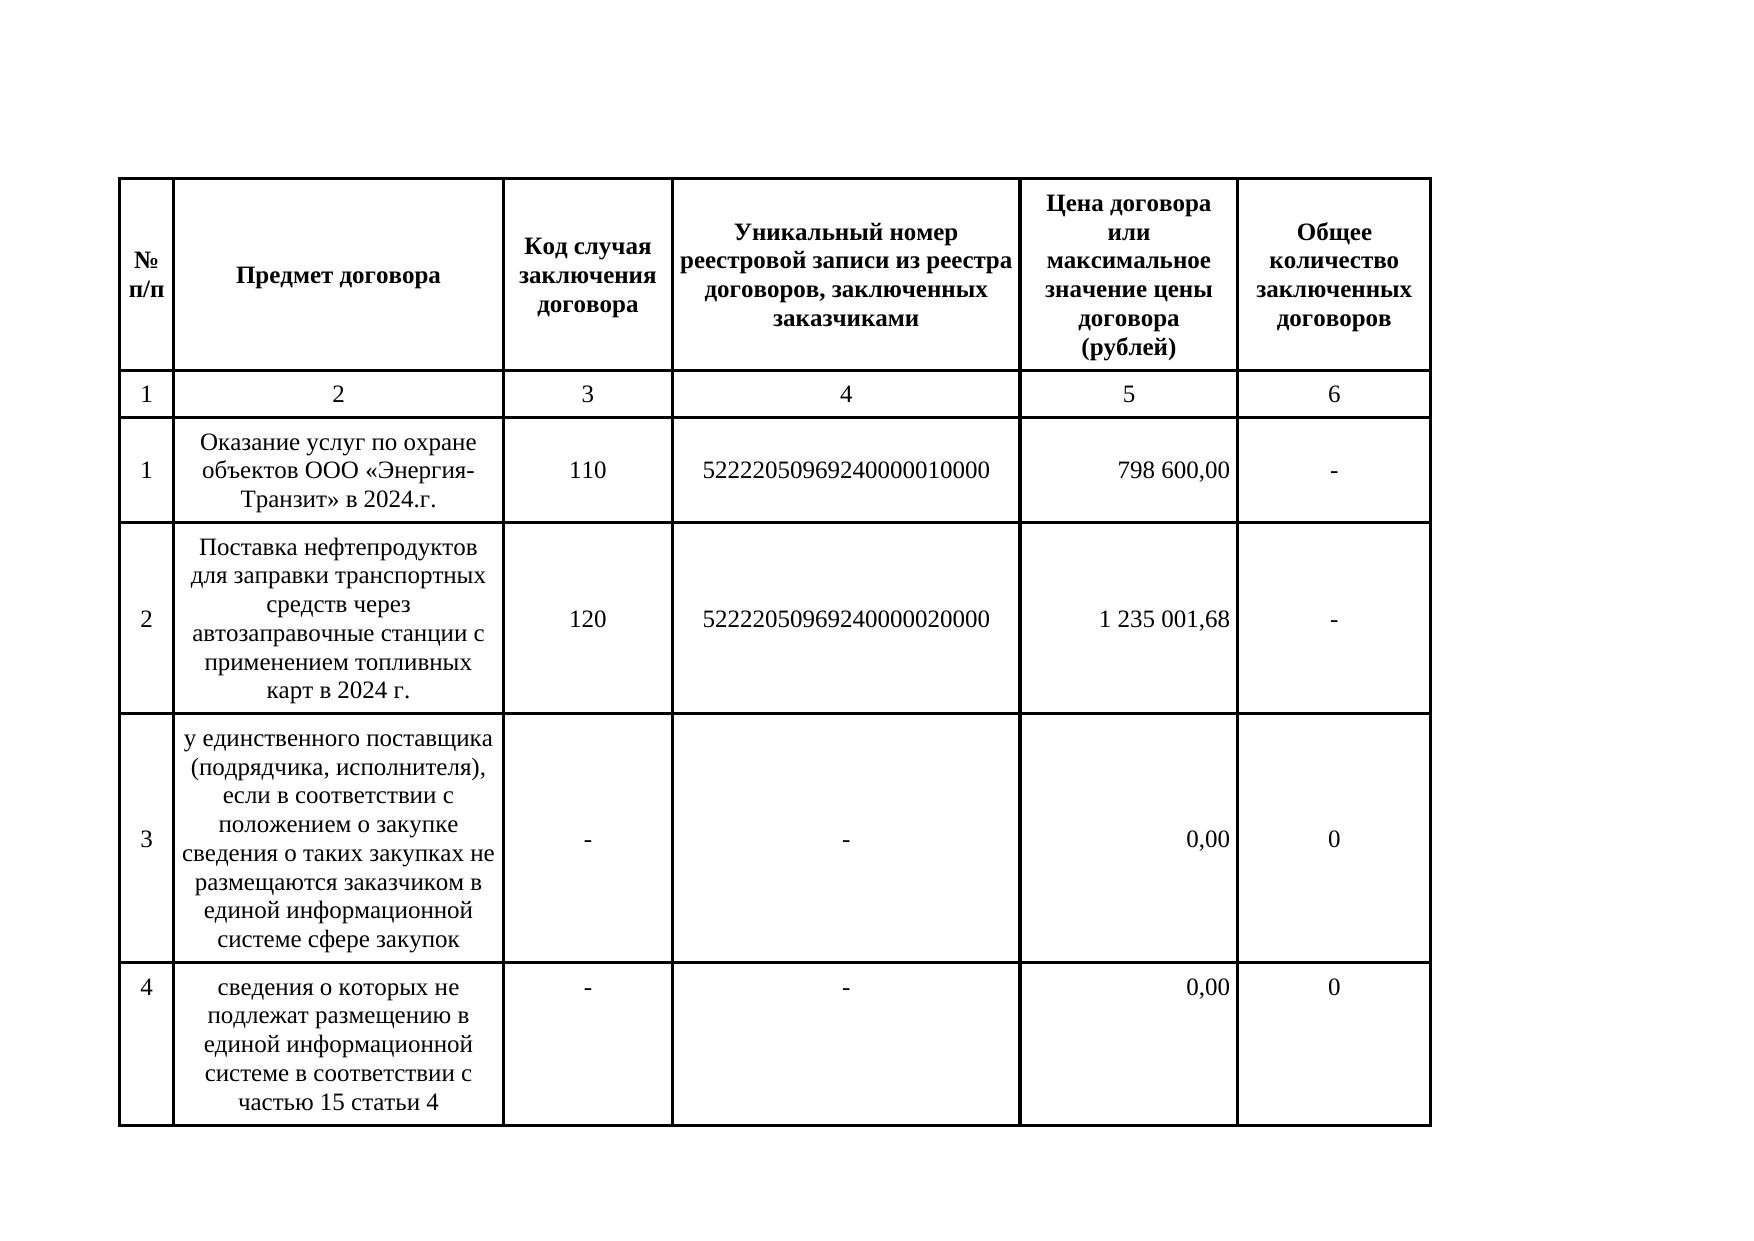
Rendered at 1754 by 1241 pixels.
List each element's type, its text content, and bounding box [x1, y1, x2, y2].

table_cell 2 [175, 372, 502, 416]
table_cell у единственного поставщика (подрядчика, исполнителя), если в соответствии с положением о закупке сведения о таких закупках не размещаются заказчиком в единой информационной системе сфере закупок [175, 715, 502, 961]
table_cell - [1239, 419, 1429, 521]
table_cell 0 [1239, 964, 1429, 1123]
table_header Уникальный номер реестровой записи из реестра договоров, заключенных заказчиками [674, 180, 1018, 368]
table_header № п/п [121, 180, 172, 368]
table_cell 110 [505, 419, 671, 521]
table_cell 1 235 001,68 [1022, 524, 1236, 712]
table_cell 52222050969240000020000 [674, 524, 1018, 712]
table_cell 6 [1239, 372, 1429, 416]
table_header Код случая заключения договора [505, 180, 671, 368]
table_cell 798 600,00 [1022, 419, 1236, 521]
table_header Предмет договора [175, 180, 502, 368]
table_cell Поставка нефтепродуктов для заправки транспортных средств через автозаправочные станции с применением топливных карт в 2024 г. [175, 524, 502, 712]
table_cell сведения о которых не подлежат размещению в единой информационной системе в соответствии с частью 15 статьи 4 Федерального закона [175, 964, 502, 1123]
table_cell 1 [121, 419, 172, 521]
table_cell - [1239, 524, 1429, 712]
table_cell 2 [121, 524, 172, 712]
table_cell 0,00 [1022, 964, 1236, 1123]
table_cell 0 [1239, 715, 1429, 961]
table_cell 0,00 [1022, 715, 1236, 961]
table_cell 4 [121, 964, 172, 1123]
table_cell 3 [505, 372, 671, 416]
table_cell Оказание услуг по охране объектов ООО «Энергия-Транзит» в 2024.г. [175, 419, 502, 521]
table_cell - [674, 715, 1018, 961]
table_cell 52222050969240000010000 [674, 419, 1018, 521]
table_cell 1 [121, 372, 172, 416]
table_cell - [674, 964, 1018, 1123]
table_cell 4 [674, 372, 1018, 416]
table_cell 120 [505, 524, 671, 712]
table_cell - [505, 964, 671, 1123]
table_cell - [505, 715, 671, 961]
table_header Цена договора или максимальное значение цены договора (рублей) [1022, 180, 1236, 368]
table_cell 3 [121, 715, 172, 961]
table_cell 5 [1022, 372, 1236, 416]
table_header Общее количество заключенных договоров [1239, 180, 1429, 368]
